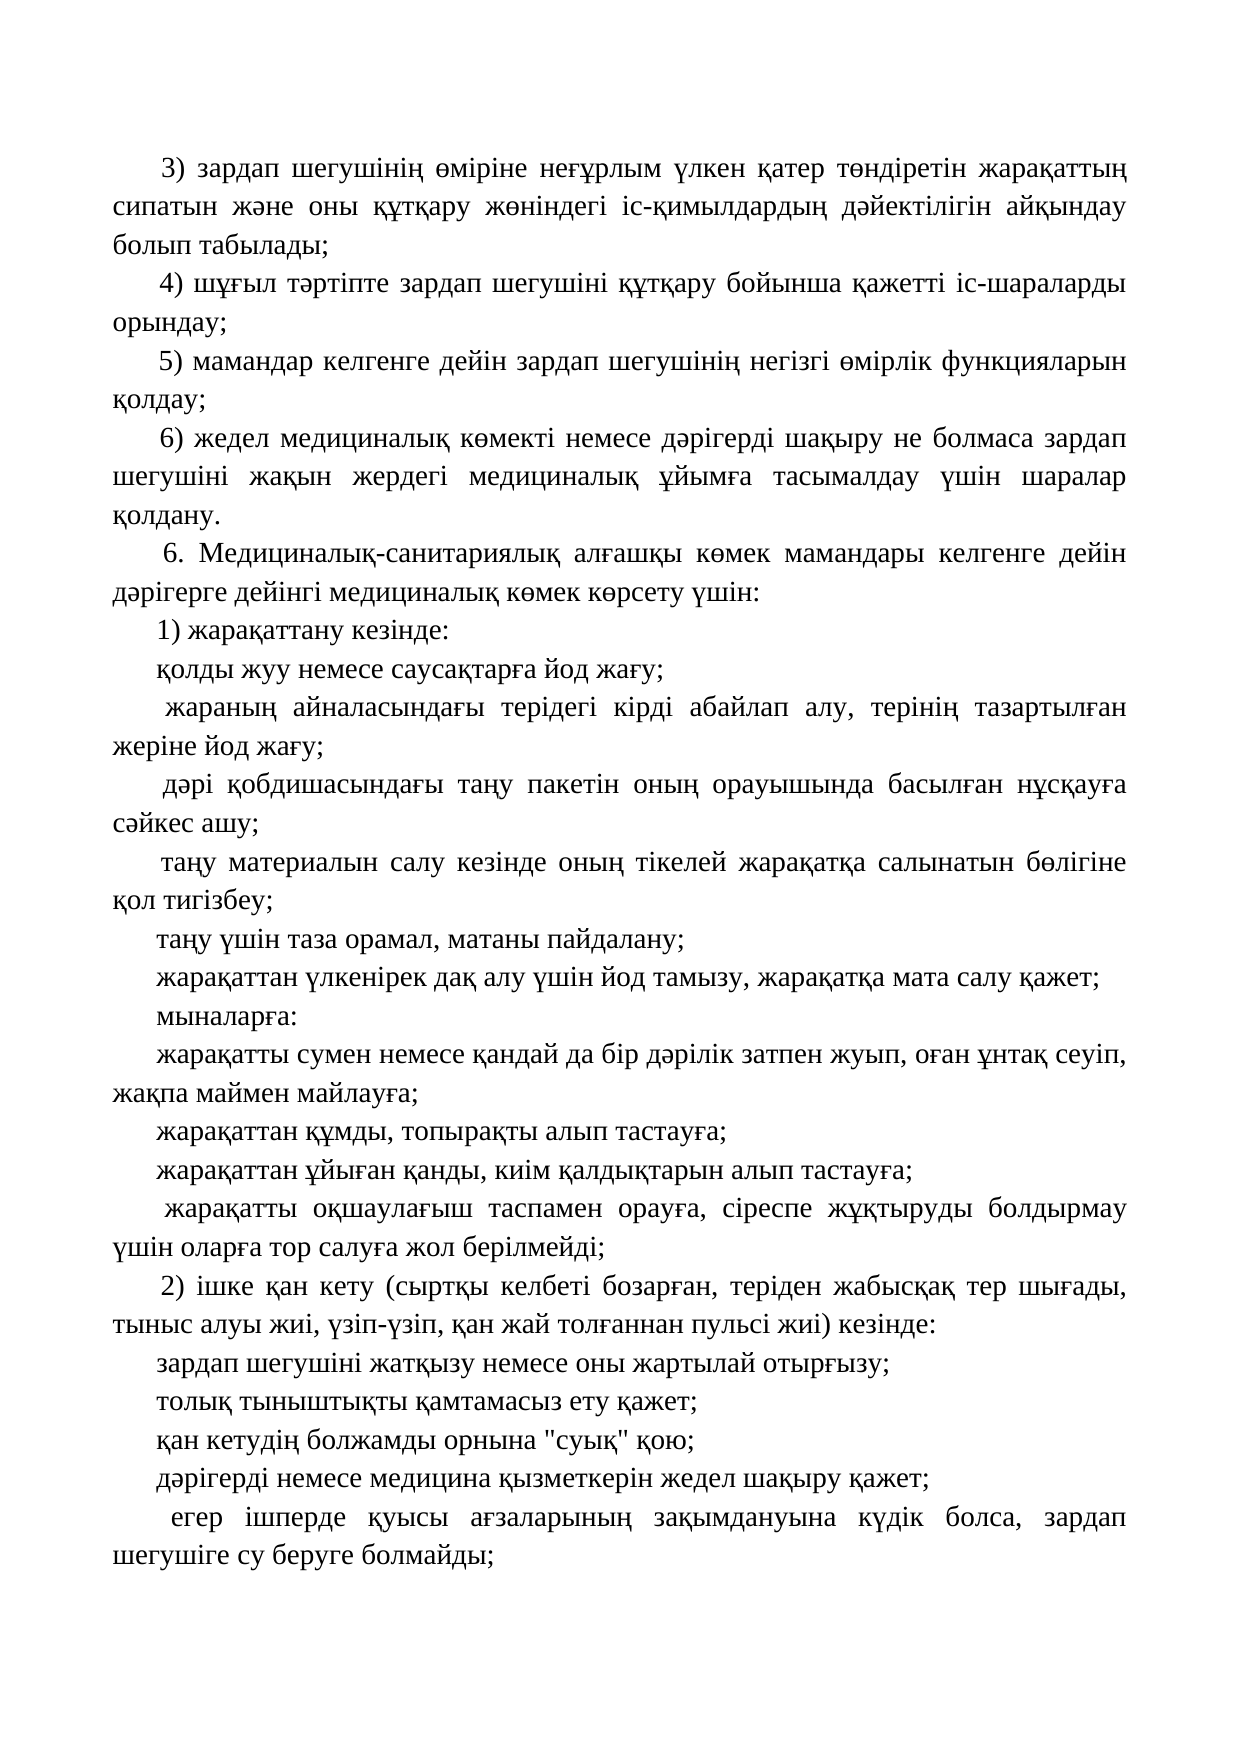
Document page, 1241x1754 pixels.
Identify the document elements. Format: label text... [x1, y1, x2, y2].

text 4) шұғыл тәртіпте зардап шегушіні құтқару бойынша қажетті іс-шараларды орындау; [112, 266, 1128, 338]
text жарақатты оқшаулағыш таспамен орауға, сіреспе жұқтыруды болдырмау үшін оларға тор салуға жол берілмейді; [112, 1191, 1128, 1263]
text таңу материалын салу кезінде оның тікелей жарақатқа салынатын бөлігіне қол тигізбеу; [112, 844, 1128, 916]
text 1) жарақаттану кезінде: [112, 612, 1128, 646]
text толық тыныштықты қамтамасыз ету қажет; [112, 1383, 1128, 1417]
text жарақаттан үлкенірек дақ алу үшін йод тамызу, жарақатқа мата салу қажет; [112, 959, 1128, 993]
text жарақатты сумен немесе қандай да бір дәрілік затпен жуып, оған ұнтақ сеуіп, жақпа маймен майлауға; [112, 1036, 1128, 1108]
text қолды жуу немесе саусақтарға йод жағу; [112, 651, 1128, 684]
text 2) ішке қан кету (сыртқы келбеті бозарған, теріден жабысқақ тер шығады, тыныс алуы жиі, үзіп-үзіп, қан жай толғаннан пульсі жиі) кезінде: [112, 1268, 1128, 1340]
text дәрі қобдишасындағы таңу пакетін оның орауышында басылған нұсқауға сәйкес ашу; [112, 767, 1128, 839]
text қан кетудің болжамды орнына "суық" қою; [112, 1422, 1128, 1455]
text жараның айналасындағы терідегі кірді абайлап алу, терінің тазартылған жеріне йод жағу; [112, 689, 1128, 762]
text 6. Медициналық-санитариялық алғашқы көмек мамандары келгенге дейін дәрігерге дейінгі медициналық көмек көрсету үшін: [112, 535, 1128, 607]
text жарақаттан құмды, топырақты алып тастауға; [112, 1113, 1128, 1147]
text мыналарға: [112, 998, 1128, 1031]
text 3) зардап шегушінің өміріне неғұрлым үлкен қатер төндіретін жарақаттың сипатын және оны құтқару жөніндегі іс-қимылдардың дәйектілігін айқындау болып табылады; [112, 150, 1128, 261]
text 5) мамандар келгенге дейін зардап шегушінің негізгі өмірлік функцияларын қолдау; [112, 343, 1128, 415]
text жарақаттан ұйыған қанды, киім қалдықтарын алып тастауға; [112, 1152, 1128, 1186]
text зардап шегушіні жатқызу немесе оны жартылай отырғызу; [112, 1345, 1128, 1378]
text 6) жедел медициналық көмекті немесе дәрігерді шақыру не болмаса зардап шегушіні жақын жердегі медициналық ұйымға тасымалдау үшін шаралар қолдану. [112, 420, 1128, 530]
text дәрігерді немесе медицина қызметкерін жедел шақыру қажет; [112, 1460, 1128, 1494]
text таңу үшін таза орамал, матаны пайдалану; [112, 921, 1128, 954]
text егер ішперде қуысы ағзаларының зақымдануына күдік болса, зардап шегушіге су беруге болмайды; [112, 1499, 1128, 1571]
